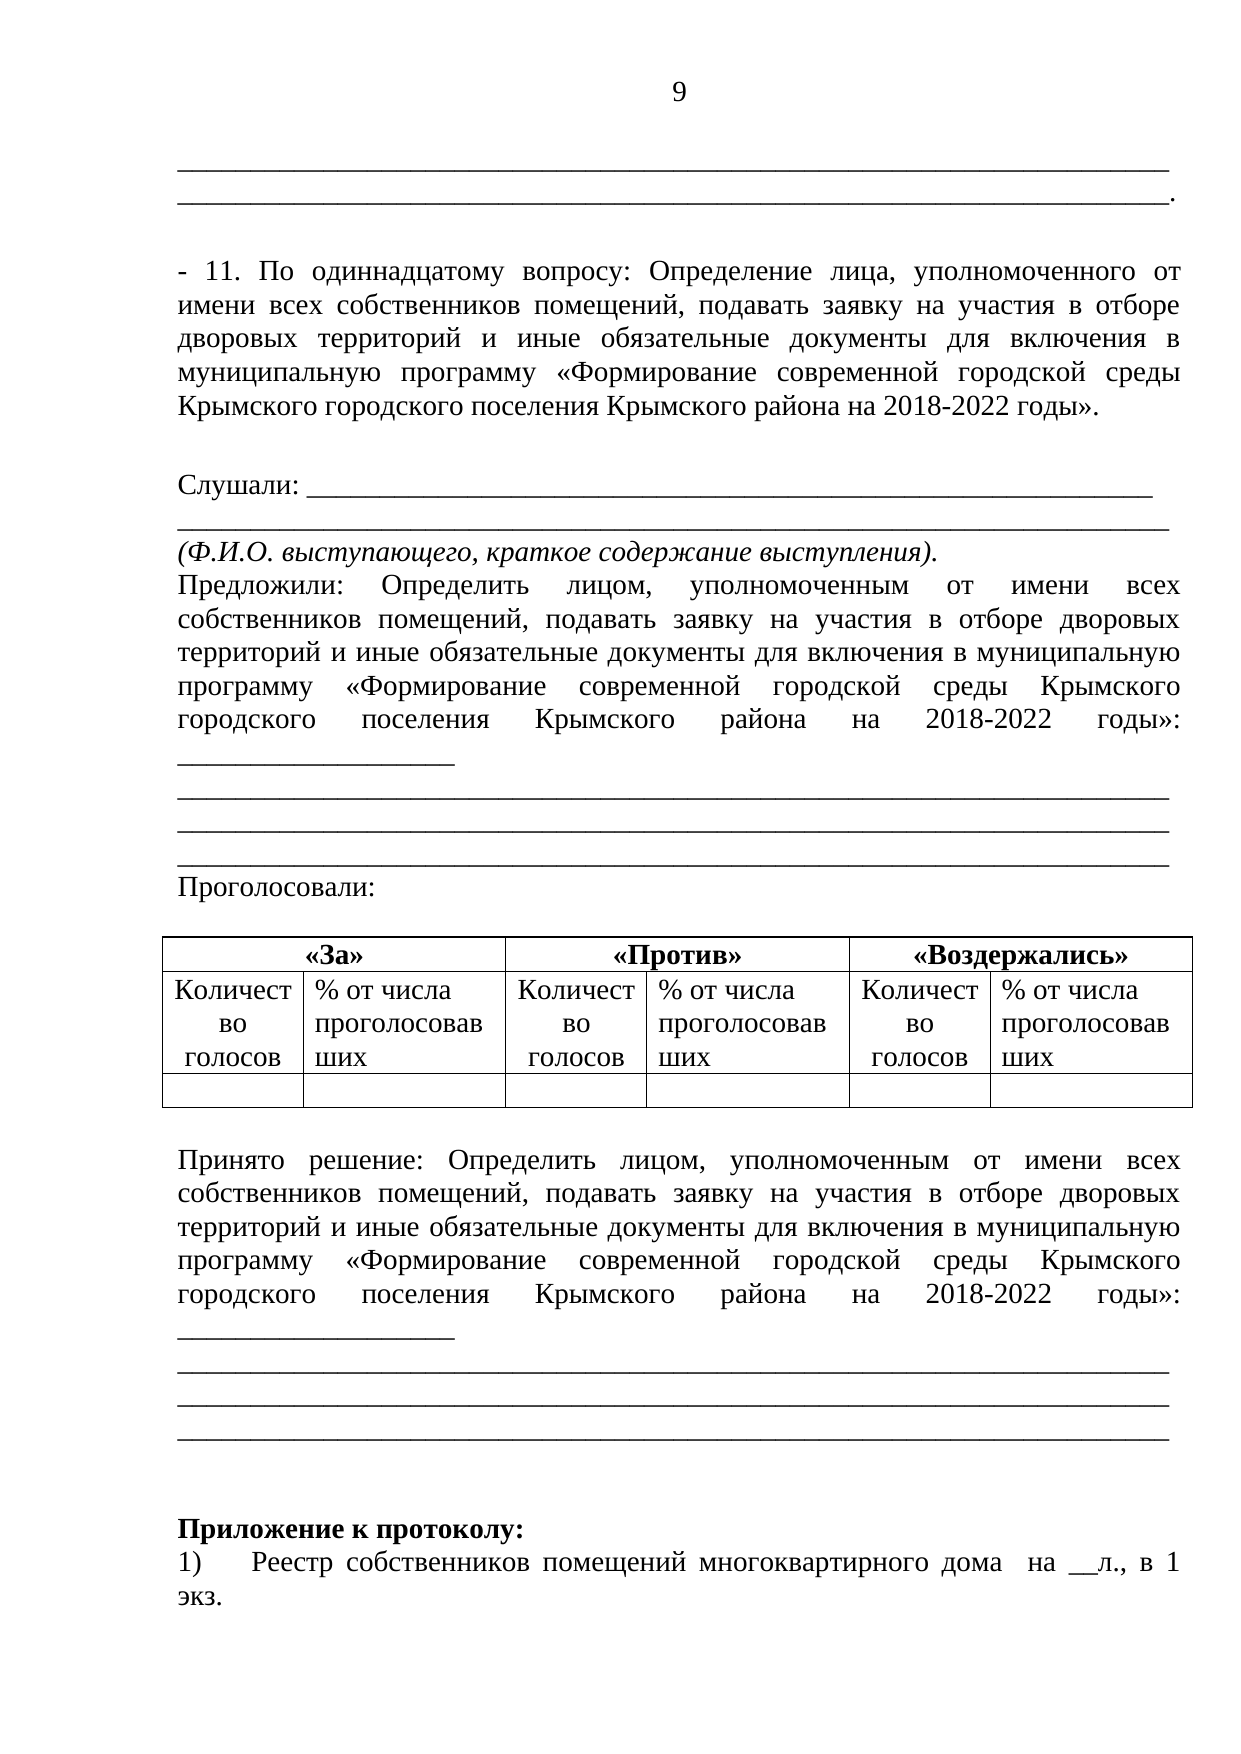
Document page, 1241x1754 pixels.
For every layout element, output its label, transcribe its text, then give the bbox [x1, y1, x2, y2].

table_cell Количество голосов [850, 972, 990, 1073]
text - 11. По одиннадцатому вопросу: Определение лица, уполномоченного от имени всех собственников помещений, подавать заявку на участия в отборе дворовых территорий и иные обязательные документы для включения в муниципальную программу «Формирование современной городской среды Крымского городского поселения Крымского района на 2018-2022 годы». [177, 253, 1181, 421]
table_cell [304, 1074, 505, 1107]
list Приложение к протоколу: [177, 1511, 1181, 1544]
table_header «Воздержались» [850, 938, 1192, 971]
table_cell [991, 1074, 1192, 1107]
table_header «Против» [506, 938, 849, 971]
table_cell % от числа проголосовавших [991, 972, 1192, 1073]
text Слушали: __________________________________________________________ [177, 467, 1181, 500]
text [177, 141, 1181, 208]
text Предложили: Определить лицом, уполномоченным от имени всех собственников помещений, подавать заявку на участия в отборе дворовых территорий и иные обязательные документы для включения в муниципальную программу «Формирование современной городской среды Крымского городского поселения Крымского района на 2018-2022 годы»: ___________________ [177, 567, 1181, 769]
table_header «За» [163, 938, 505, 971]
table_cell [647, 1074, 849, 1107]
text Принято решение: Определить лицом, уполномоченным от имени всех собственников помещений, подавать заявку на участия в отборе дворовых территорий и иные обязательные документы для включения в муниципальную программу «Формирование современной городской среды Крымского городского поселения Крымского района на 2018-2022 годы»: ___________________ [177, 1142, 1181, 1343]
list Реестр собственников помещений многоквартирного дома на __л., в 1 экз. [177, 1544, 1181, 1611]
text (Ф.И.О. выступающего, краткое содержание выступления). [177, 534, 1181, 567]
table_cell % от числа проголосовавших [647, 972, 849, 1073]
text ____________________________________________________________________ [177, 500, 1181, 534]
table_cell [163, 1074, 303, 1107]
text ____________________________________________________________________________________________________________________________________________________________________________________________________________ [177, 1343, 1181, 1444]
table_cell [850, 1074, 990, 1107]
table_cell [506, 1074, 646, 1107]
table_cell Количество голосов [506, 972, 646, 1073]
table_cell Количество голосов [163, 972, 303, 1073]
text Проголосовали: [177, 869, 1181, 903]
text ____________________________________________________________________________________________________________________________________________________________________________________________________________ [177, 769, 1181, 869]
table_cell % от числа проголосовавших [304, 972, 505, 1073]
